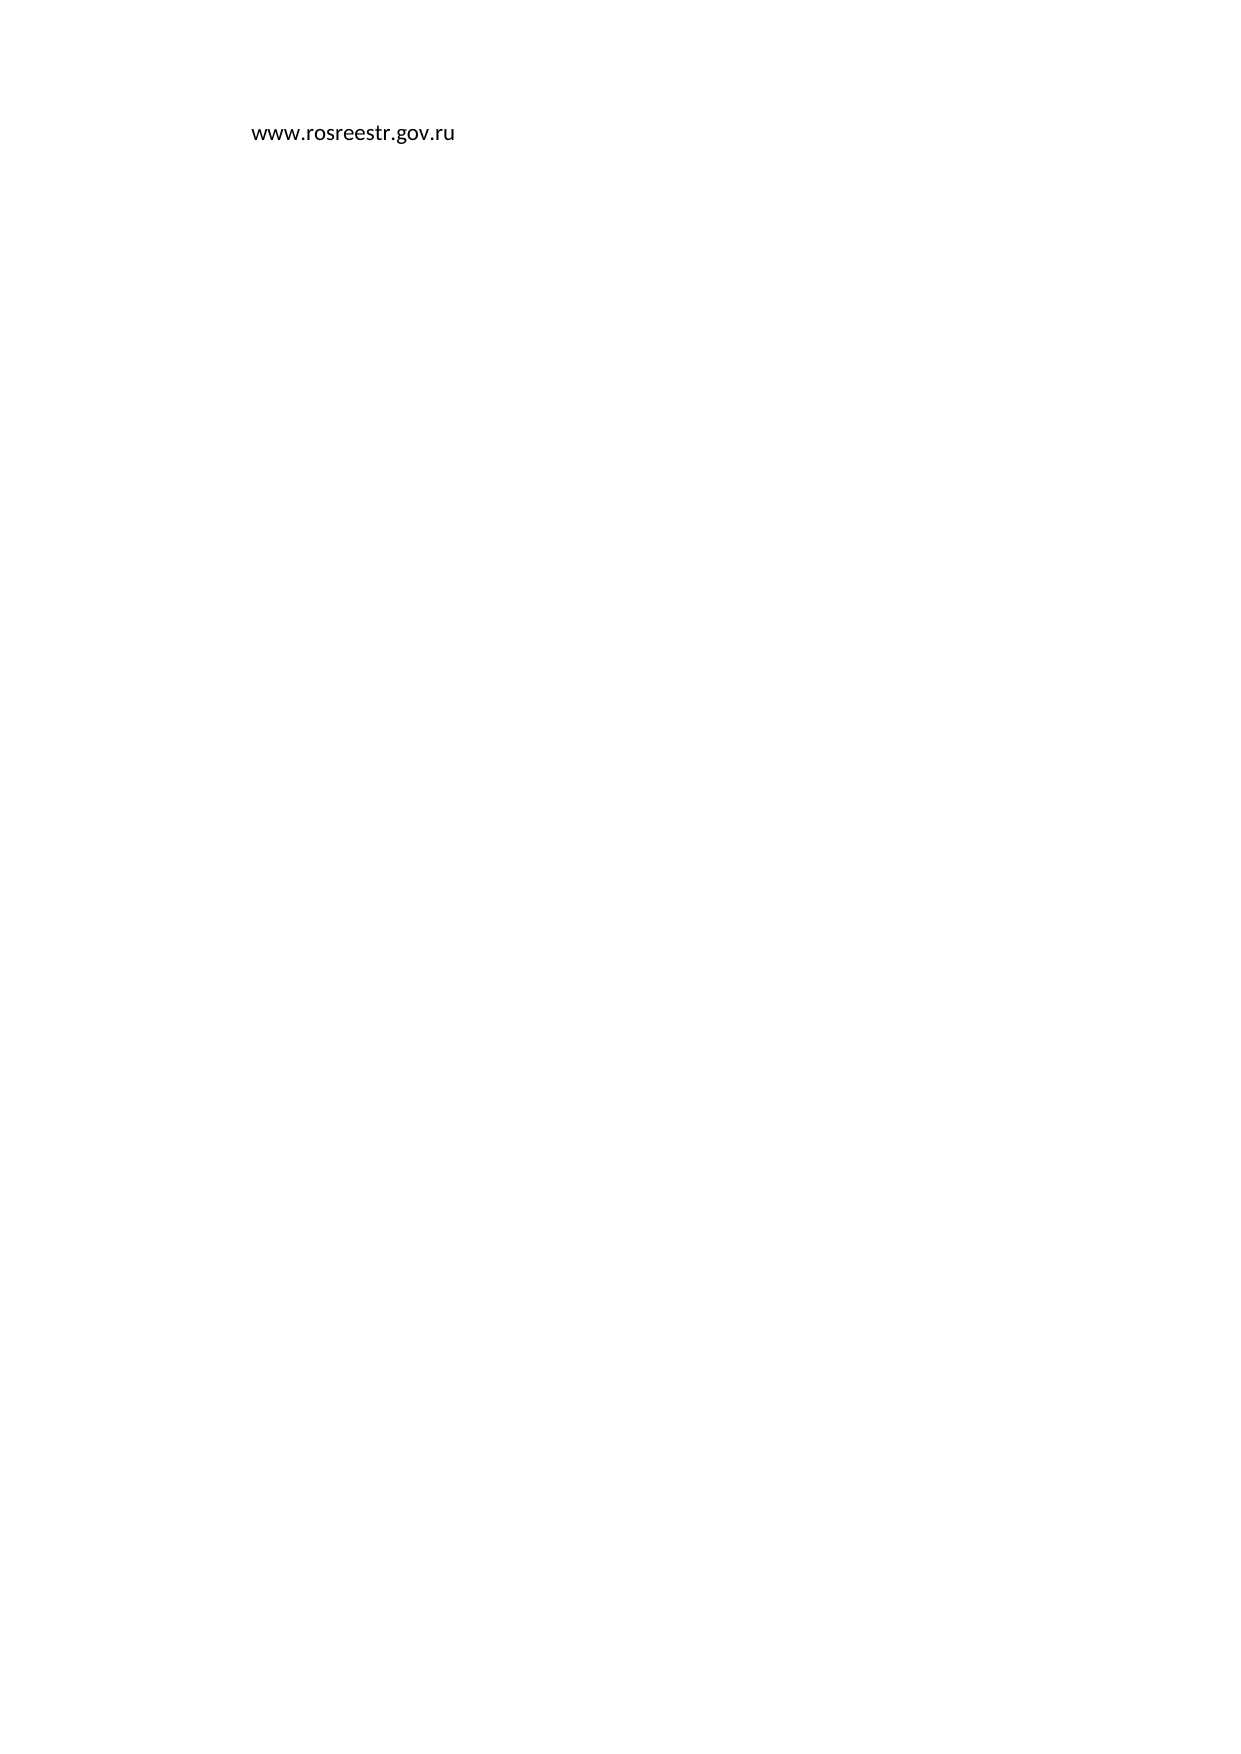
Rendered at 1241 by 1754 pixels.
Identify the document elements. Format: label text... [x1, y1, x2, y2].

text www.rosreestr.gov.ru [177, 118, 1152, 146]
